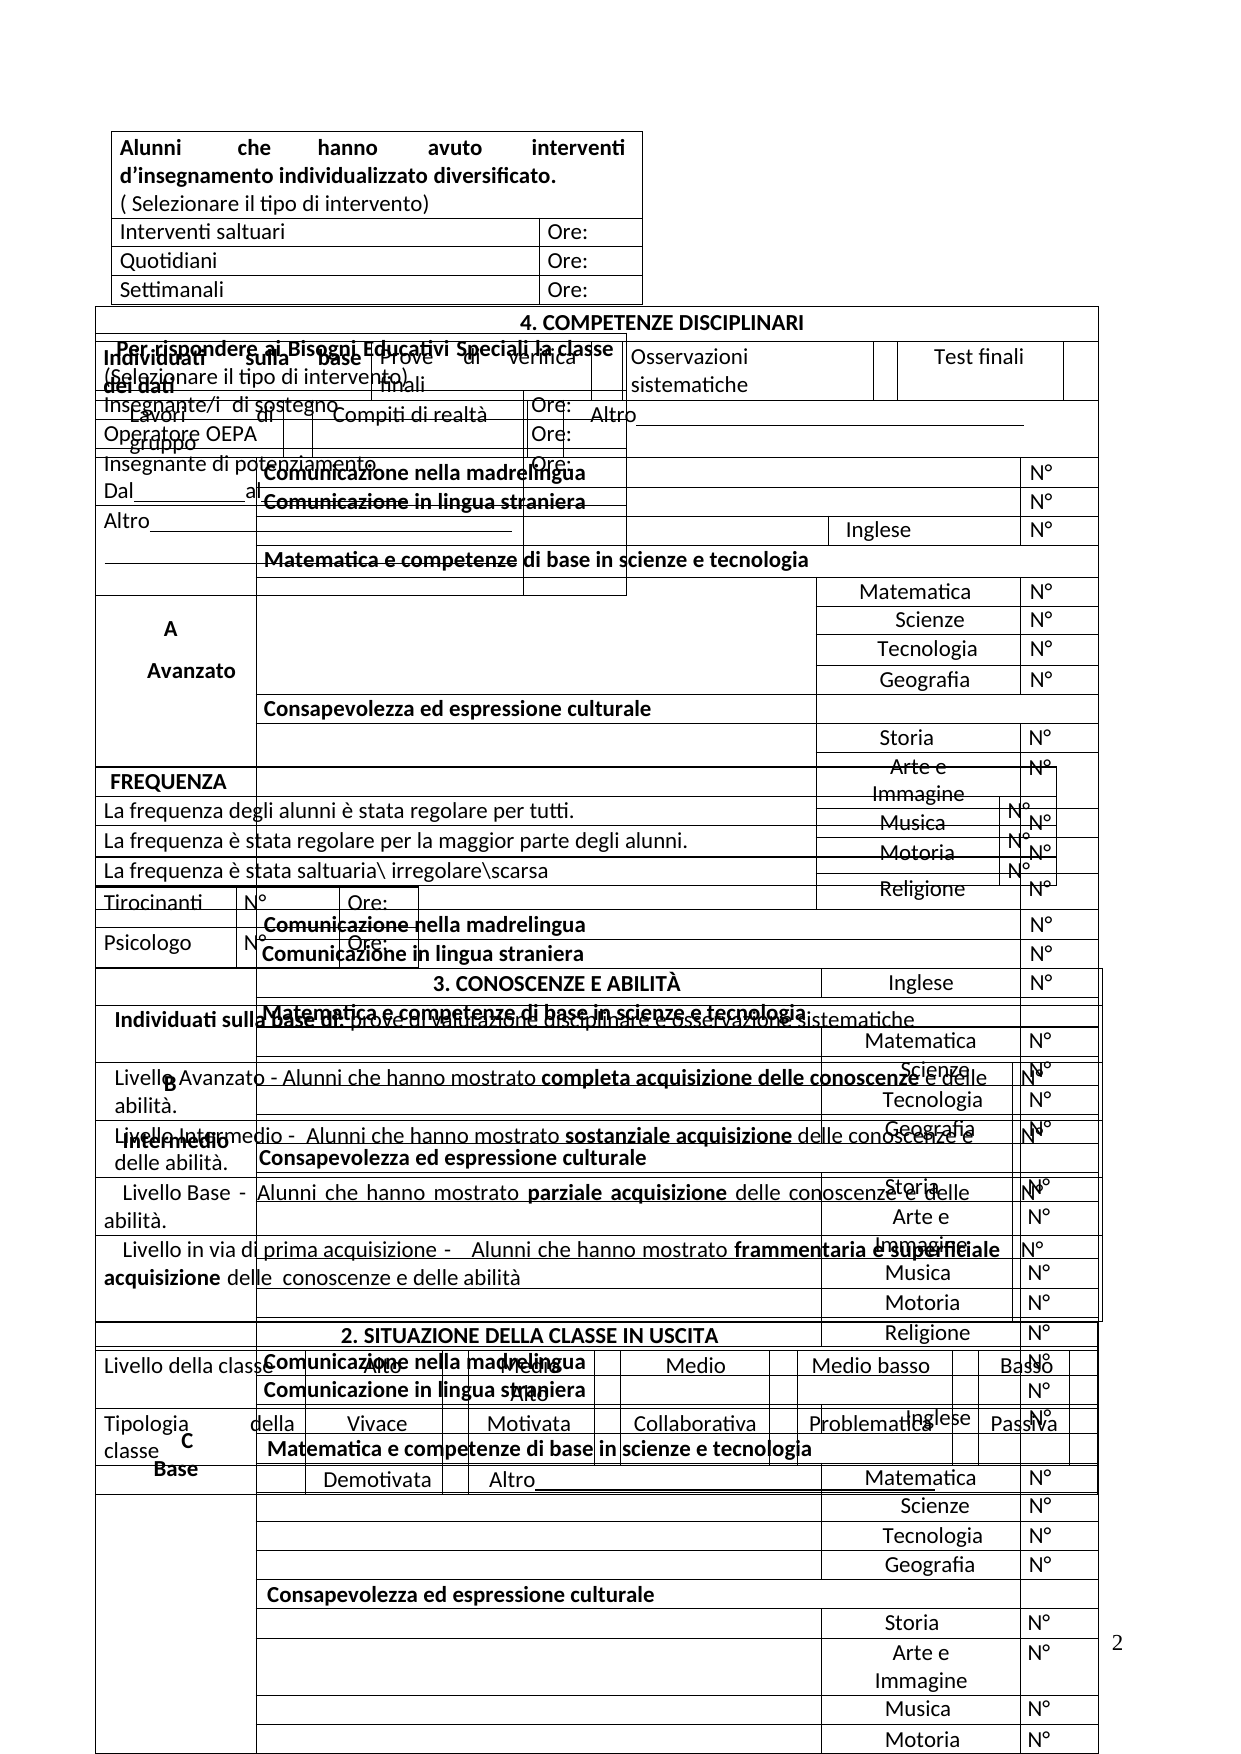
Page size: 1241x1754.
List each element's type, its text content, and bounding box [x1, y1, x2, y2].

table_cell Tecnologia [822, 1522, 1020, 1550]
table_cell [257, 724, 816, 909]
table_cell N° [1021, 1725, 1098, 1753]
table_cell N° [1021, 488, 1098, 516]
table_cell N° [1021, 969, 1098, 997]
table_cell Ore: [540, 247, 642, 275]
table_cell N° [1021, 724, 1098, 752]
table_cell [257, 1086, 821, 1114]
table_cell [257, 1609, 821, 1637]
table_cell Ore: [540, 219, 642, 246]
table_cell Religione [817, 874, 1020, 909]
table_cell N° [1021, 1115, 1098, 1143]
table_cell N° [1021, 1405, 1098, 1433]
table_cell N° [1021, 635, 1098, 665]
table_cell Matematica [822, 1464, 1020, 1492]
table_cell [257, 1259, 821, 1287]
table_cell [817, 695, 1098, 723]
table_cell N° [1021, 458, 1098, 487]
table_cell [1021, 1580, 1098, 1608]
table_cell Consapevolezza ed espressione culturale [257, 1144, 1020, 1172]
table_cell [96, 1347, 161, 1404]
table_cell Matematica e competenze di base in scienze e tecnologia [257, 998, 1020, 1026]
table_cell Consapevolezza ed espressione culturale [257, 695, 816, 723]
table_cell Geografia [817, 666, 1020, 694]
table_cell [874, 342, 897, 399]
table_cell N° [1021, 1057, 1098, 1085]
table_cell [528, 401, 563, 457]
table_cell N° [1021, 1551, 1098, 1579]
table_cell Tecnologia [822, 1086, 1020, 1114]
table_cell [257, 1028, 821, 1056]
table_cell N° [1021, 1318, 1098, 1346]
table_cell [257, 1522, 821, 1550]
table_cell Inglese [822, 969, 1020, 997]
table_cell [257, 1289, 821, 1317]
table_cell Comunicazione nella madrelingua [257, 1347, 1020, 1375]
table_cell [1021, 1144, 1098, 1172]
table_header 4. COMPETENZE DISCIPLINARI [96, 307, 1098, 341]
table_cell Motoria [822, 1725, 1020, 1753]
table_cell Matematica [817, 578, 1020, 606]
table_cell Musica [817, 809, 1020, 837]
table_cell [257, 1173, 821, 1201]
table_cell [257, 1202, 821, 1258]
table_cell Compiti di realtà [313, 401, 527, 457]
table_cell Storia [822, 1173, 1020, 1201]
table_cell Comunicazione nella madrelingua [257, 910, 1020, 939]
table_cell Matematica [822, 1028, 1020, 1056]
table_cell Tecnologia [817, 635, 1020, 665]
table_cell N° [1021, 607, 1098, 634]
table_cell N° [1021, 1347, 1098, 1375]
table_cell N° [1021, 753, 1098, 808]
table_cell B Intermedio [96, 910, 256, 1346]
table_cell Geografia [822, 1115, 1020, 1143]
table_cell N° [1021, 1376, 1098, 1404]
table_cell [257, 1551, 821, 1579]
table_cell [257, 517, 828, 545]
table_cell N° [1021, 1522, 1098, 1550]
table_cell Interventi saltuari [112, 219, 539, 246]
table_cell C Base [96, 1404, 256, 1753]
table_cell Inglese [829, 517, 1020, 545]
table_cell Musica [822, 1259, 1020, 1287]
table_cell N° [1021, 1493, 1098, 1521]
table_cell Matematica e competenze di base in scienze e tecnologia [257, 546, 1098, 577]
table_cell Scienze [822, 1057, 1020, 1085]
table_cell Individuati sulla base dei dati [96, 342, 371, 399]
table_cell Musica [822, 1696, 1020, 1724]
table_cell [257, 1057, 821, 1085]
table_cell Altro [564, 401, 1098, 457]
table_cell Quotidiani [112, 247, 539, 275]
table_cell Geografia [822, 1551, 1020, 1579]
table_cell [257, 1696, 821, 1724]
table_cell [592, 342, 622, 399]
table_cell N° [1021, 1609, 1098, 1637]
table_cell Religione [822, 1318, 1020, 1346]
table_cell [257, 1725, 821, 1753]
table_cell [257, 578, 816, 694]
table_cell Inglese [822, 1405, 1020, 1433]
table_cell A Avanzato [96, 458, 256, 909]
table_cell [257, 1318, 821, 1346]
table_cell Settimanali [112, 276, 539, 303]
table_cell [1021, 998, 1098, 1026]
table_cell Ore: [540, 276, 642, 303]
table_cell Comunicazione in lingua straniera [257, 1376, 1020, 1404]
table_cell N° [1021, 1289, 1098, 1317]
table_cell N° [1021, 809, 1098, 837]
table_cell Consapevolezza ed espressione culturale [257, 1580, 1020, 1608]
table_header Alunni che hanno avuto interventi d’insegnamento individualizzato diversificato. ( Selezionare il tipo di intervento) [112, 132, 642, 217]
table_cell Scienze [822, 1493, 1020, 1521]
table_cell Arte e Immagine [822, 1639, 1020, 1694]
table_cell Matematica e competenze di base in scienze e tecnologia [257, 1434, 1020, 1462]
table_cell Lavori di gruppo [96, 401, 283, 457]
table_cell [257, 1493, 821, 1521]
table_cell N° [1021, 1202, 1098, 1258]
table_cell N° [1021, 1086, 1098, 1114]
table_cell N° [1021, 517, 1098, 545]
table_cell [257, 1405, 821, 1433]
table_cell N° [1021, 910, 1098, 939]
table_cell Comunicazione in lingua straniera [257, 488, 1020, 516]
table_cell [1064, 342, 1098, 399]
table_cell N° [1021, 1259, 1098, 1287]
table_cell Motoria [817, 838, 1020, 873]
table_cell [257, 1115, 821, 1143]
table_cell Prove di verifica finali [372, 342, 591, 399]
table_cell Arte e Immagine [822, 1202, 1020, 1258]
table_cell Osservazioni sistematiche [623, 342, 873, 399]
table_cell [1021, 1434, 1098, 1462]
table_cell N° [1021, 1639, 1098, 1694]
table_cell N° [1021, 578, 1098, 606]
table_cell Motoria [822, 1289, 1020, 1317]
table_cell N° [1021, 1464, 1098, 1492]
table_cell [257, 969, 821, 997]
table_cell N° [1021, 1028, 1098, 1056]
table_cell Scienze [817, 607, 1020, 634]
table_cell [161, 1347, 256, 1404]
table_cell Storia [822, 1609, 1020, 1637]
table_cell Arte e Immagine [817, 753, 1020, 808]
table_cell [257, 1639, 821, 1694]
table_cell N° [1021, 1173, 1098, 1201]
table_cell Comunicazione in lingua straniera [257, 940, 1020, 968]
table_cell N° [1021, 838, 1098, 873]
table_cell N° [1021, 666, 1098, 694]
table_cell Comunicazione nella madrelingua [257, 458, 1020, 487]
table_cell N° [1021, 874, 1098, 909]
table_cell N° [1021, 1696, 1098, 1724]
table_cell [257, 1464, 821, 1492]
table_cell N° [1021, 940, 1098, 968]
table_cell Test finali [898, 342, 1063, 399]
table_cell [284, 401, 312, 457]
table_cell Storia [817, 724, 1020, 752]
